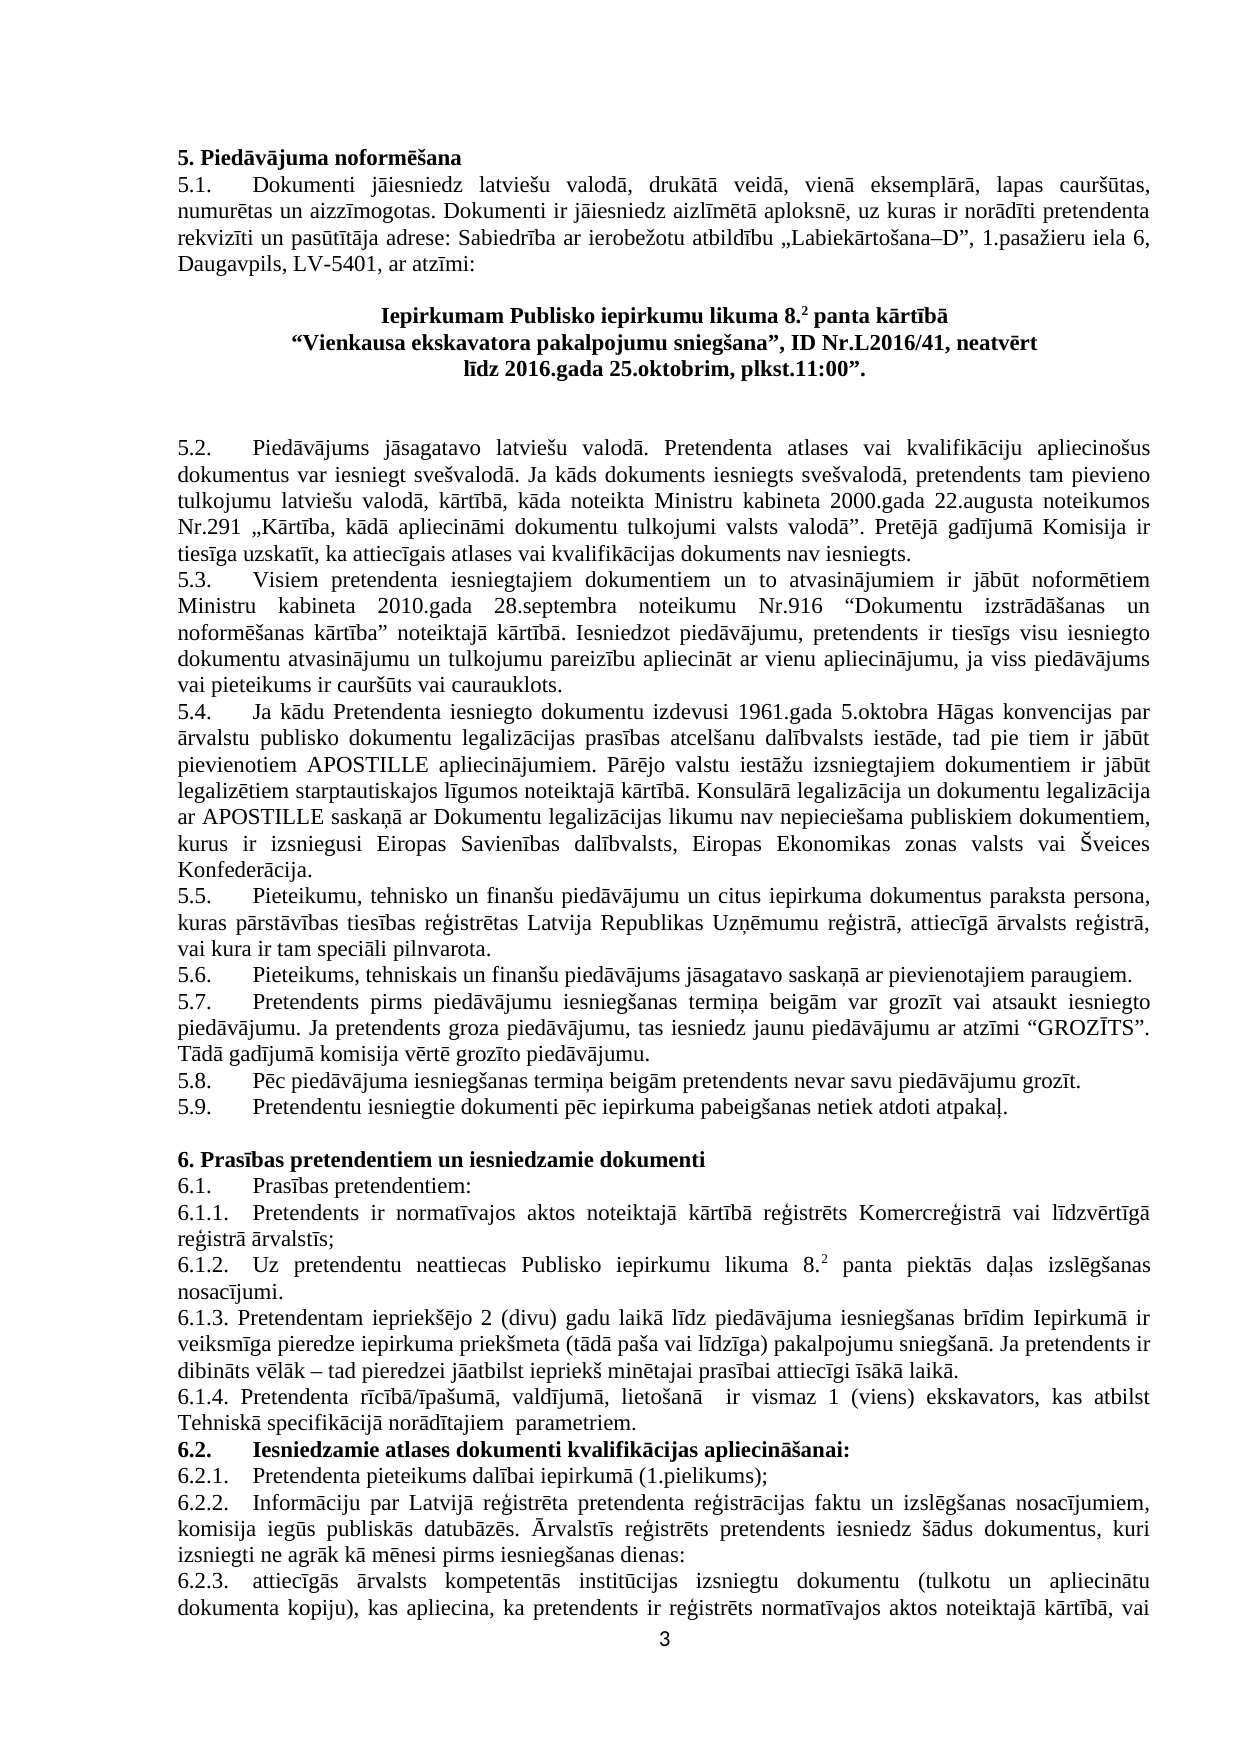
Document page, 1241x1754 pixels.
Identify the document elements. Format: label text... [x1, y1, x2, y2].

text 6. Prasības pretendentiem un iesniedzamie dokumenti [177, 1146, 1152, 1172]
text 5. Piedāvājuma noformēšana [177, 144, 1152, 171]
text 5.9. Pretendentu iesniegtie dokumenti pēc iepirkuma pabeigšanas netiek atdoti atpakaļ. [177, 1093, 1152, 1119]
text 5.1. Dokumenti jāiesniedz latviešu valodā, drukātā veidā, vienā eksemplārā, lapas cauršūtas, numurētas un aizzīmogotas. Dokumenti ir jāiesniedz aizlīmētā aploksnē, uz kuras ir norādīti pretendenta rekvizīti un pasūtītāja adrese: Sabiedrība ar ierobežotu atbildību „Labiekārtošana–D”, 1.pasažieru iela 6, Daugavpils, LV-5401, ar atzīmi: [177, 171, 1152, 276]
text 6.2.1. Pretendenta pieteikums dalībai iepirkumā (1.pielikums); [177, 1462, 1152, 1488]
text Iepirkumam Publisko iepirkumu likuma 8.2 panta kārtībā [177, 303, 1152, 329]
text 5.8. Pēc piedāvājuma iesniegšanas termiņa beigām pretendents nevar savu piedāvājumu grozīt. [177, 1067, 1152, 1093]
text 6.2. Iesniedzamie atlases dokumenti kvalifikācijas apliecināšanai: [177, 1436, 1152, 1462]
text “Vienkausa ekskavatora pakalpojumu sniegšana”, ID Nr.L2016/41, neatvērt [177, 329, 1152, 355]
text līdz 2016.gada 25.oktobrim, plkst.11:00”. [177, 355, 1152, 382]
text 6.2.2. Informāciju par Latvijā reģistrēta pretendenta reģistrācijas faktu un izslēgšanas nosacījumiem, komisija iegūs publiskās datubāzēs. Ārvalstīs reģistrēts pretendents iesniedz šādus dokumentus, kuri izsniegti ne agrāk kā mēnesi pirms iesniegšanas dienas: [177, 1488, 1152, 1568]
text 5.5. Pieteikumu, tehnisko un finanšu piedāvājumu un citus iepirkuma dokumentus paraksta persona, kuras pārstāvības tiesības reģistrētas Latvija Republikas Uzņēmumu reģistrā, attiecīgā ārvalsts reģistrā, vai kura ir tam speciāli pilnvarota. [177, 882, 1152, 961]
text 6.1.4. Pretendenta rīcībā/īpašumā, valdījumā, lietošanā ir vismaz 1 (viens) ekskavators, kas atbilst Tehniskā specifikācijā norādītajiem parametriem. [177, 1383, 1152, 1436]
text 5.7. Pretendents pirms piedāvājumu iesniegšanas termiņa beigām var grozīt vai atsaukt iesniegto piedāvājumu. Ja pretendents groza piedāvājumu, tas iesniedz jaunu piedāvājumu ar atzīmi “GROZĪTS”. Tādā gadījumā komisija vērtē grozīto piedāvājumu. [177, 988, 1152, 1067]
text 5.2. Piedāvājums jāsagatavo latviešu valodā. Pretendenta atlases vai kvalifikāciju apliecinošus dokumentus var iesniegt svešvalodā. Ja kāds dokuments iesniegts svešvalodā, pretendents tam pievieno tulkojumu latviešu valodā, kārtībā, kāda noteikta Ministru kabineta 2000.gada 22.augusta noteikumos Nr.291 „Kārtība, kādā apliecināmi dokumentu tulkojumi valsts valodā”. Pretējā gadījumā Komisija ir tiesīga uzskatīt, ka attiecīgais atlases vai kvalifikācijas dokuments nav iesniegts. [177, 434, 1152, 566]
text 6.1. Prasības pretendentiem: [177, 1172, 1152, 1199]
text 6.1.3. Pretendentam iepriekšējo 2 (divu) gadu laikā līdz piedāvājuma iesniegšanas brīdim Iepirkumā ir veiksmīga pieredze iepirkuma priekšmeta (tādā paša vai līdzīga) pakalpojumu sniegšanā. Ja pretendents ir dibināts vēlāk – tad pieredzei jāatbilst iepriekš minētajai prasībai attiecīgi īsākā laikā. [177, 1304, 1152, 1383]
text 5.4. Ja kādu Pretendenta iesniegto dokumentu izdevusi 1961.gada 5.oktobra Hāgas konvencijas par ārvalstu publisko dokumentu legalizācijas prasības atcelšanu dalībvalsts iestāde, tad pie tiem ir jābūt pievienotiem APOSTILLE apliecinājumiem. Pārējo valstu iestāžu izsniegtajiem dokumentiem ir jābūt legalizētiem starptautiskajos līgumos noteiktajā kārtībā. Konsulārā legalizācija un dokumentu legalizācija ar APOSTILLE saskaņā ar Dokumentu legalizācijas likumu nav nepieciešama publiskiem dokumentiem, kurus ir izsniegusi Eiropas Savienības dalībvalsts, Eiropas Ekonomikas zonas valsts vai Šveices Konfederācija. [177, 698, 1152, 882]
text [177, 1568, 1152, 1620]
text 6.1.2. Uz pretendentu neattiecas Publisko iepirkumu likuma 8.2 panta piektās daļas izslēgšanas nosacījumi. [177, 1251, 1152, 1304]
text 5.3. Visiem pretendenta iesniegtajiem dokumentiem un to atvasinājumiem ir jābūt noformētiem Ministru kabineta 2010.gada 28.septembra noteikumu Nr.916 “Dokumentu izstrādāšanas un noformēšanas kārtība” noteiktajā kārtībā. Iesniedzot piedāvājumu, pretendents ir tiesīgs visu iesniegto dokumentu atvasinājumu un tulkojumu pareizību apliecināt ar vienu apliecinājumu, ja viss piedāvājums vai pieteikums ir cauršūts vai caurauklots. [177, 566, 1152, 698]
text 5.6. Pieteikums, tehniskais un finanšu piedāvājums jāsagatavo saskaņā ar pievienotajiem paraugiem. [177, 961, 1152, 988]
text 6.1.1. Pretendents ir normatīvajos aktos noteiktajā kārtībā reģistrēts Komercreģistrā vai līdzvērtīgā reģistrā ārvalstīs; [177, 1199, 1152, 1251]
